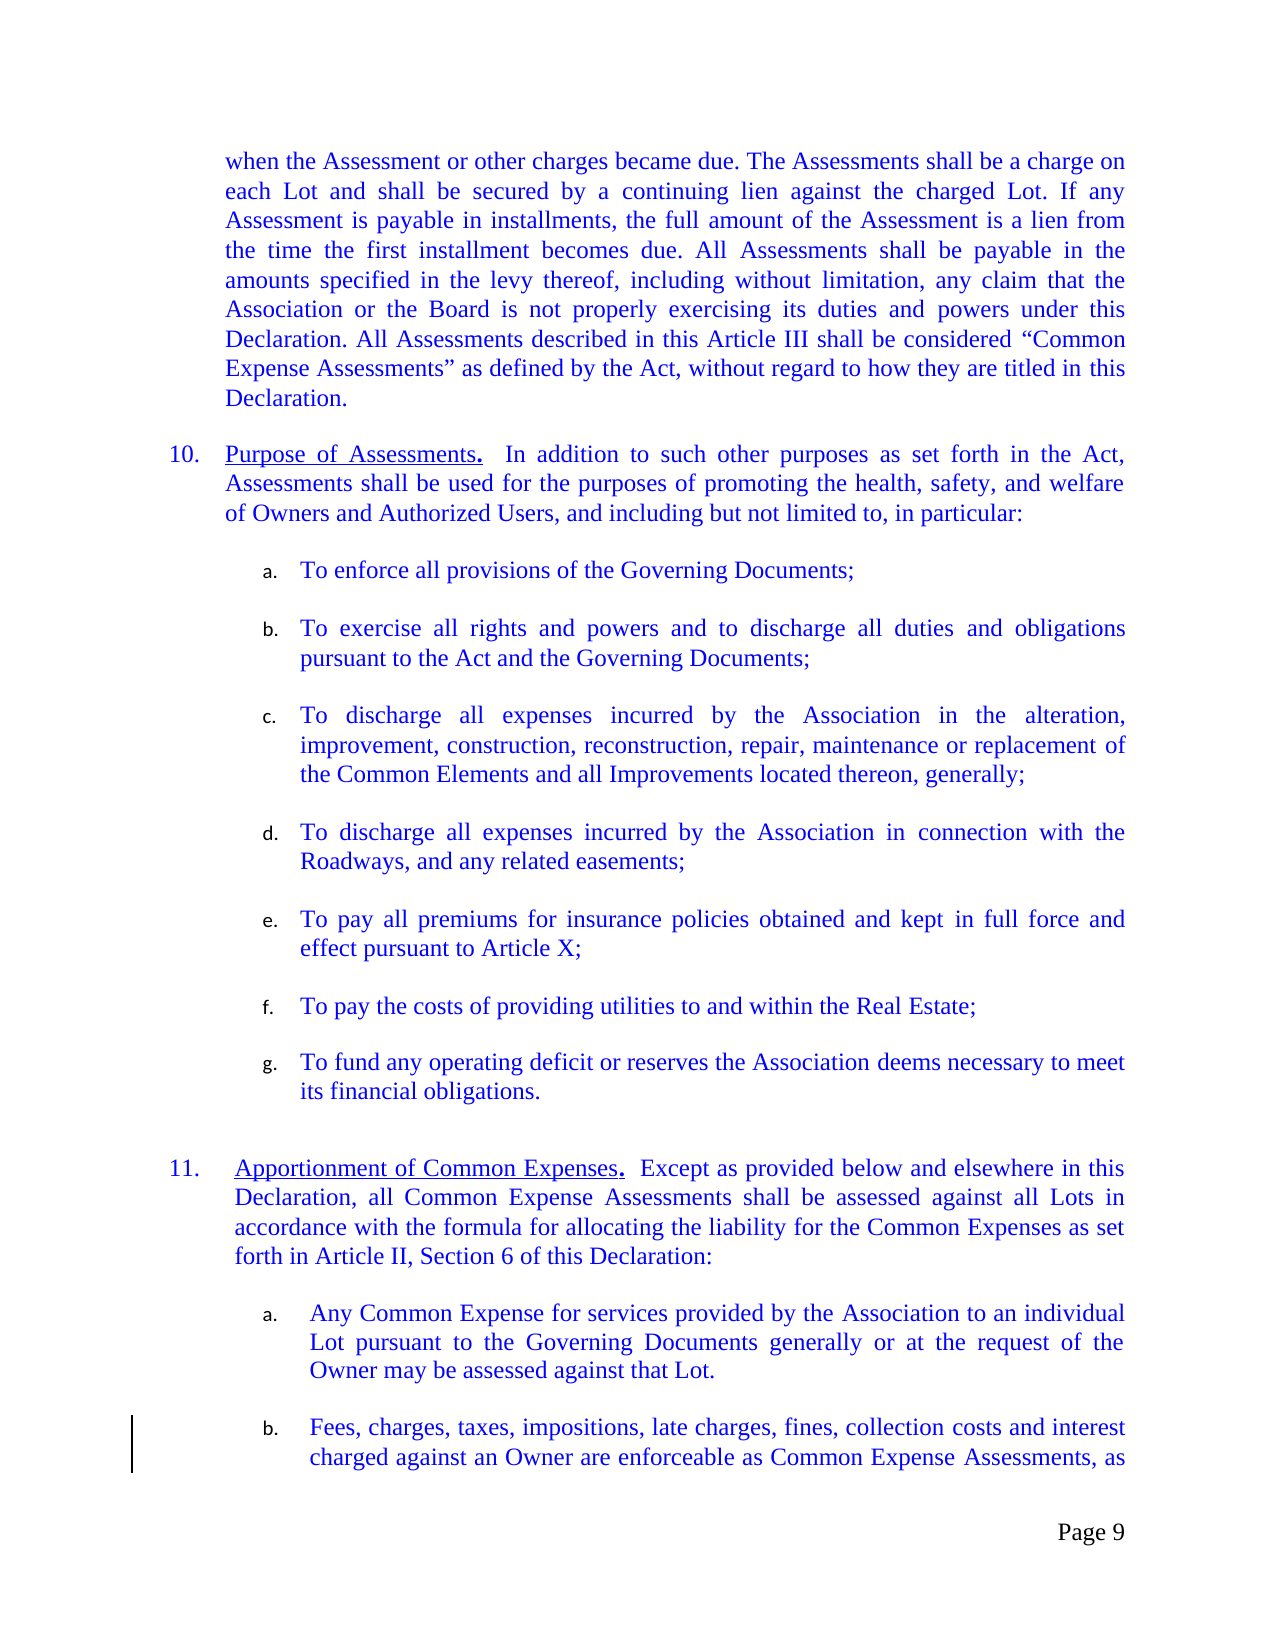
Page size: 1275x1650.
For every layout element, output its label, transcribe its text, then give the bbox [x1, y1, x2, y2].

list Apportionment of Common Expenses. Except as provided below and elsewhere in this Declaration, all Common Expense Assessments shall be assessed against all Lots in accordance with the formula for allocating the liability for the Common Expenses as set forth in Article II, Section 6 of this Declaration: [169, 1153, 1126, 1270]
list To discharge all expenses incurred by the Association in connection with the Roadways, and any related easements; [262, 817, 1126, 875]
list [169, 146, 1126, 412]
list Any Common Expense for services provided by the Association to an individual Lot pursuant to the Governing Documents generally or at the request of the Owner may be assessed against that Lot. [262, 1299, 1126, 1384]
list Purpose of Assessments. In addition to such other purposes as set forth in the Act, Assessments shall be used for the purposes of promoting the health, safety, and welfare of Owners and Authorized Users, and including but not limited to, in particular: [169, 439, 1126, 527]
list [262, 1412, 1126, 1471]
list To pay all premiums for insurance policies obtained and kept in full force and effect pursuant to Article X; [262, 904, 1126, 962]
list To enforce all provisions of the Governing Documents; [262, 556, 1126, 584]
list To fund any operating deficit or reserves the Association deems necessary to meet its financial obligations. [262, 1047, 1126, 1105]
list To pay the costs of providing utilities to and within the Real Estate; [262, 991, 1126, 1020]
list To discharge all expenses incurred by the Association in the alteration, improvement, construction, reconstruction, repair, maintenance or replacement of the Common Elements and all Improvements located thereon, generally; [262, 700, 1126, 788]
list To exercise all rights and powers and to discharge all duties and obligations pursuant to the Act and the Governing Documents; [262, 613, 1126, 671]
